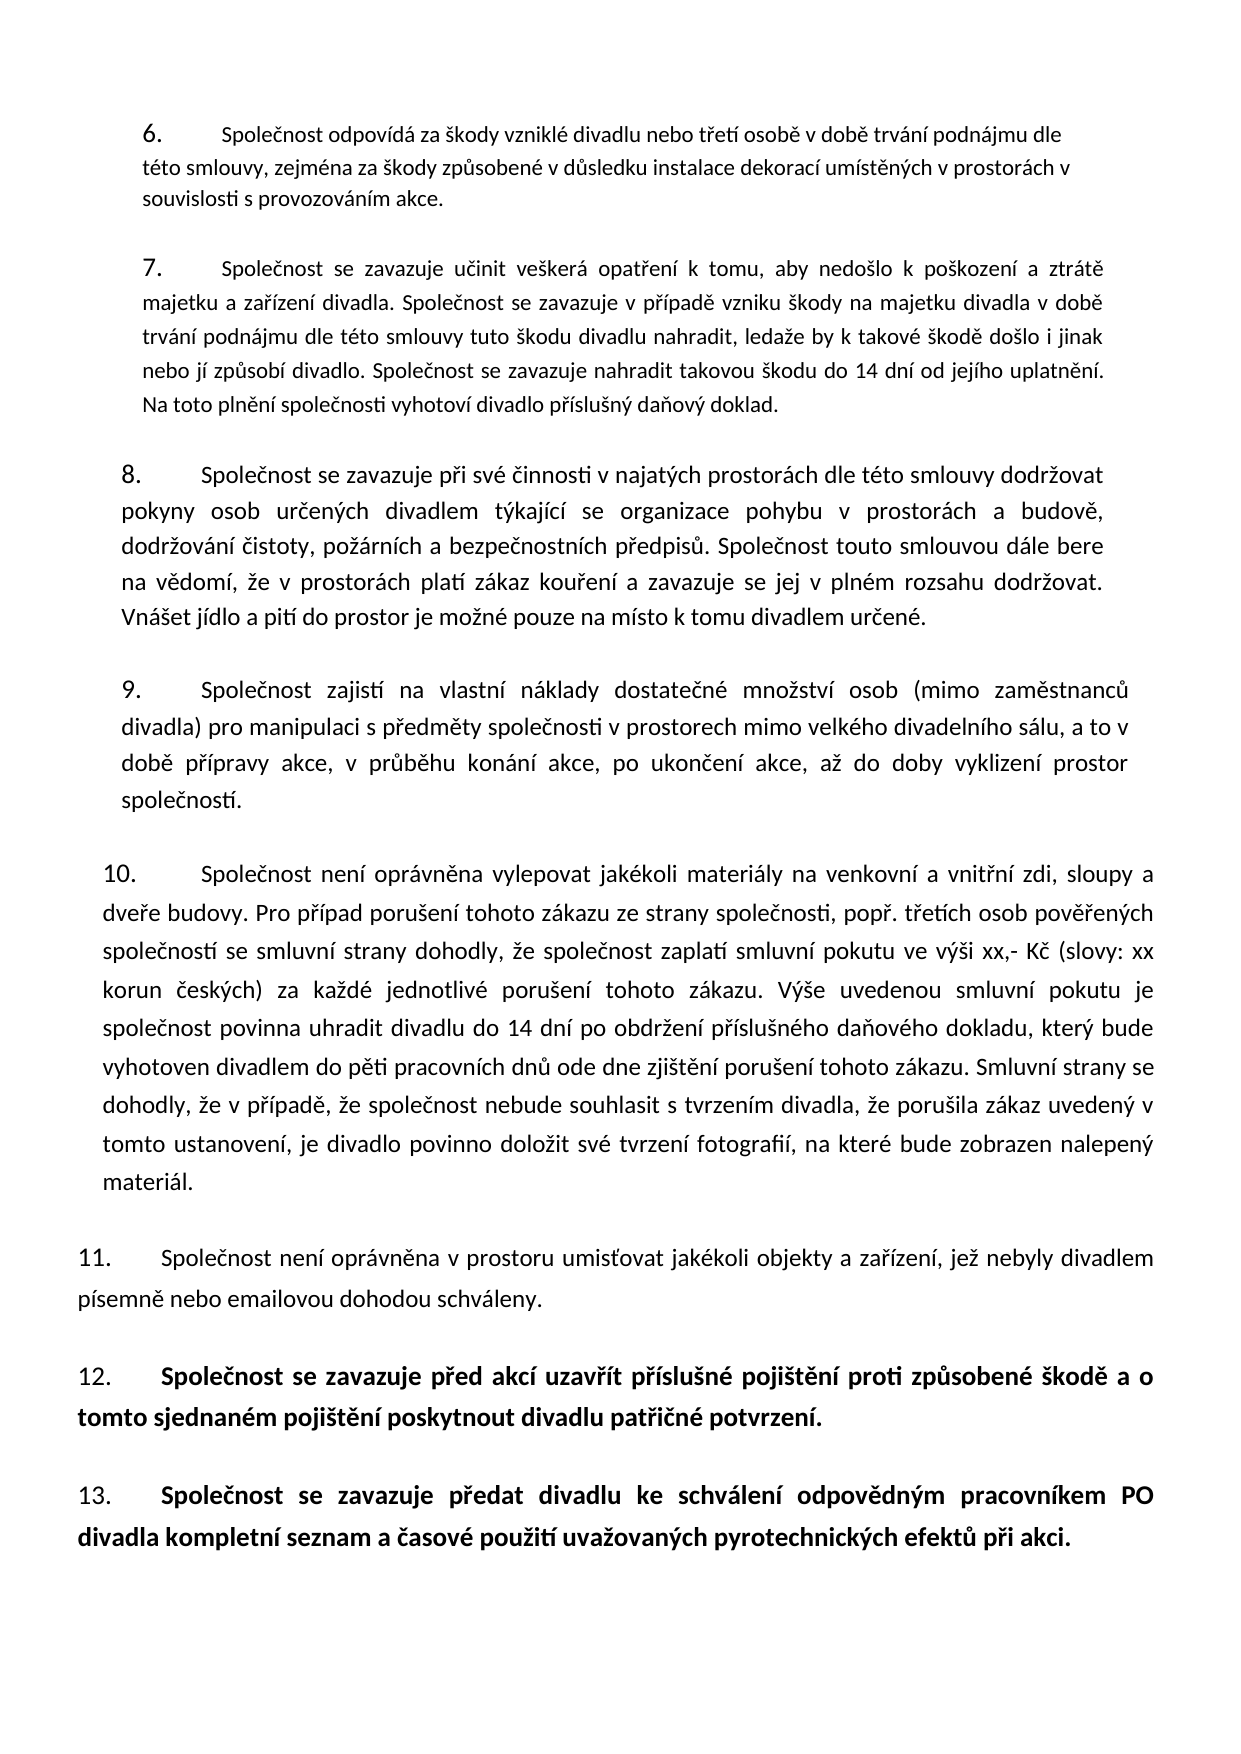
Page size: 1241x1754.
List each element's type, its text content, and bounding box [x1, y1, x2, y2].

list Společnost se zavazuje předat divadlu ke schválení odpovědným pracovníkem PO divadla kompletní seznam a časové použití uvažovaných pyrotechnických efektů při akci. [77, 1472, 1156, 1554]
list Společnost není oprávněna vylepovat jakékoli materiály na venkovní a vnitřní zdi, sloupy a dveře budovy. Pro případ porušení tohoto zákazu ze strany společnosti, popř. třetích osob pověřených společností se smluvní strany dohodly, že společnost zaplatí smluvní pokutu ve výši xx,- Kč (slovy: xx korun českých) za každé jednotlivé porušení tohoto zákazu. Výše uvedenou smluvní pokutu je společnost povinna uhradit divadlu do 14 dní po obdržení příslušného daňového dokladu, který bude vyhotoven divadlem do pěti pracovních dnů ode dne zjištění porušení tohoto zákazu. Smluvní strany se dohodly, že v případě, že společnost nebude souhlasit s tvrzením divadla, že porušila zákaz uvedený v tomto ustanovení, je divadlo povinno doložit své tvrzení fotografií, na které bude zobrazen nalepený materiál. [102, 852, 1156, 1198]
list Společnost se zavazuje učinit veškerá opatření k tomu, aby nedošlo k poškození a ztrátě majetku a zařízení divadla. Společnost se zavazuje v případě vzniku škody na majetku divadla v době trvání podnájmu dle této smlouvy tuto škodu divadlu nahradit, ledaže by k takové škodě došlo i jinak nebo jí způsobí divadlo. Společnost se zavazuje nahradit takovou škodu do 14 dní od jejího uplatnění. Na toto plnění společnosti vyhotoví divadlo příslušný daňový doklad. [142, 249, 1106, 419]
list Společnost zajistí na vlastní náklady dostatečné množství osob (mimo zaměstnanců divadla) pro manipulaci s předměty společnosti v prostorech mimo velkého divadelního sálu, a to v době přípravy akce, v průběhu konání akce, po ukončení akce, až do doby vyklizení prostor společností. [121, 670, 1131, 816]
list Společnost se zavazuje při své činnosti v najatých prostorách dle této smlouvy dodržovat pokyny osob určených divadlem týkající se organizace pohybu v prostorách a budově, dodržování čistoty, požárních a bezpečnostních předpisů. Společnost touto smlouvou dále bere na vědomí, že v prostorách platí zákaz kouření a zavazuje se jej v plném rozsahu dodržovat. Vnášet jídlo a pití do prostor je možné pouze na místo k tomu divadlem určené. [121, 455, 1106, 633]
list Společnost není oprávněna v prostoru umisťovat jakékoli objekty a zařízení, jež nebyly divadlem písemně nebo emailovou dohodou schváleny. [77, 1234, 1156, 1315]
list Společnost se zavazuje před akcí uzavřít příslušné pojištění proti způsobené škodě a o tomto sjednaném pojištění poskytnout divadlu patřičné potvrzení. [77, 1352, 1156, 1434]
list Společnost odpovídá za škody vzniklé divadlu nebo třetí osobě v době trvání podnájmu dle této smlouvy, zejména za škody způsobené v důsledku instalace dekorací umístěných v prostorách v souvislosti s provozováním akce. [142, 117, 1106, 213]
